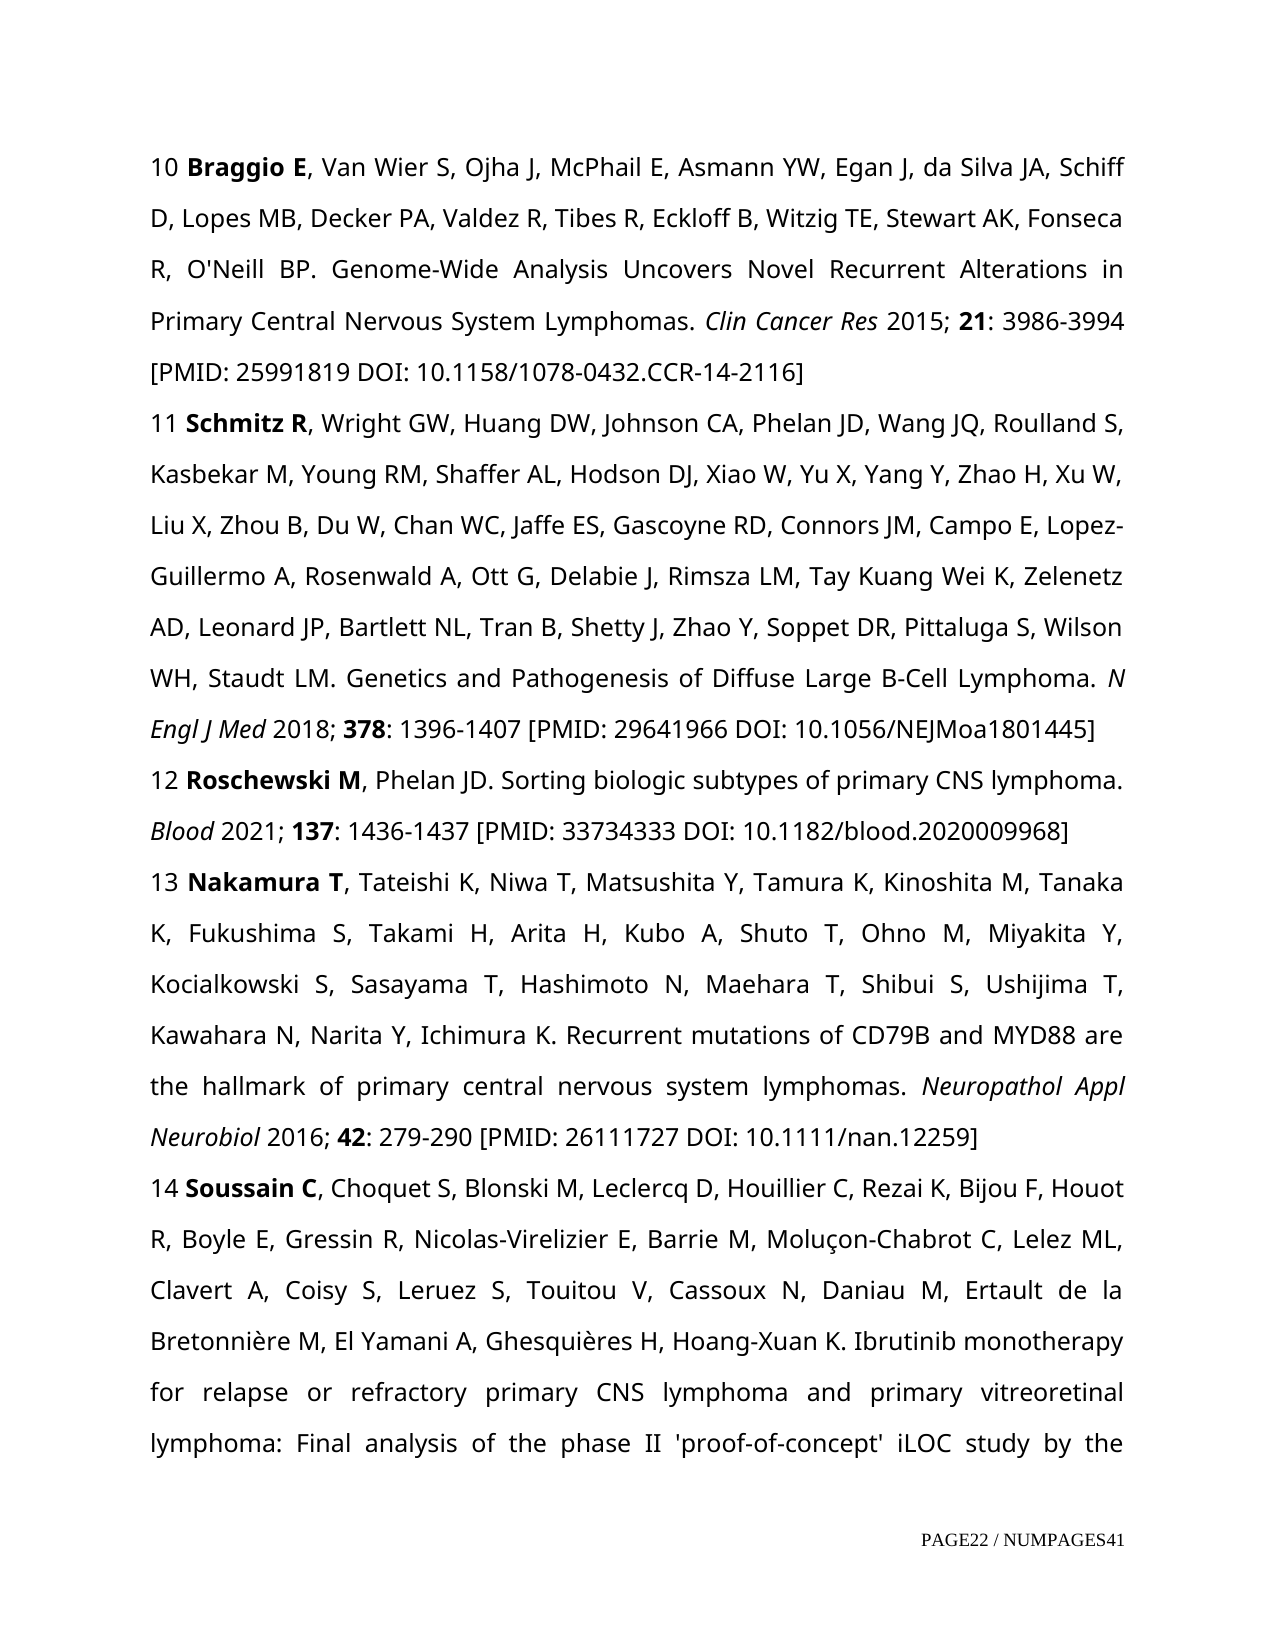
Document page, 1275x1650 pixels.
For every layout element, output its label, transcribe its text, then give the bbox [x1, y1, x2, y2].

text 13 Nakamura T, Tateishi K, Niwa T, Matsushita Y, Tamura K, Kinoshita M, Tanaka K, Fukushima S, Takami H, Arita H, Kubo A, Shuto T, Ohno M, Miyakita Y, Kocialkowski S, Sasayama T, Hashimoto N, Maehara T, Shibui S, Ushijima T, Kawahara N, Narita Y, Ichimura K. Recurrent mutations of CD79B and MYD88 are the hallmark of primary central nervous system lymphomas. Neuropathol Appl Neurobiol 2016; 42: 279-290 [PMID: 26111727 DOI: 10.1111/nan.12259] [150, 864, 1125, 1154]
text 10 Braggio E, Van Wier S, Ojha J, McPhail E, Asmann YW, Egan J, da Silva JA, Schiff D, Lopes MB, Decker PA, Valdez R, Tibes R, Eckloff B, Witzig TE, Stewart AK, Fonseca R, O'Neill BP. Genome-Wide Analysis Uncovers Novel Recurrent Alterations in Primary Central Nervous System Lymphomas. Clin Cancer Res 2015; 21: 3986-3994 [PMID: 25991819 DOI: 10.1158/1078-0432.CCR-14-2116] [150, 150, 1125, 388]
text 11 Schmitz R, Wright GW, Huang DW, Johnson CA, Phelan JD, Wang JQ, Roulland S, Kasbekar M, Young RM, Shaffer AL, Hodson DJ, Xiao W, Yu X, Yang Y, Zhao H, Xu W, Liu X, Zhou B, Du W, Chan WC, Jaffe ES, Gascoyne RD, Connors JM, Campo E, Lopez-Guillermo A, Rosenwald A, Ott G, Delabie J, Rimsza LM, Tay Kuang Wei K, Zelenetz AD, Leonard JP, Bartlett NL, Tran B, Shetty J, Zhao Y, Soppet DR, Pittaluga S, Wilson WH, Staudt LM. Genetics and Pathogenesis of Diffuse Large B-Cell Lymphoma. N Engl J Med 2018; 378: 1396-1407 [PMID: 29641966 DOI: 10.1056/NEJMoa1801445] [150, 405, 1125, 746]
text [150, 1171, 1125, 1460]
text 12 Roschewski M, Phelan JD. Sorting biologic subtypes of primary CNS lymphoma. Blood 2021; 137: 1436-1437 [PMID: 33734333 DOI: 10.1182/blood.2020009968] [150, 762, 1125, 848]
